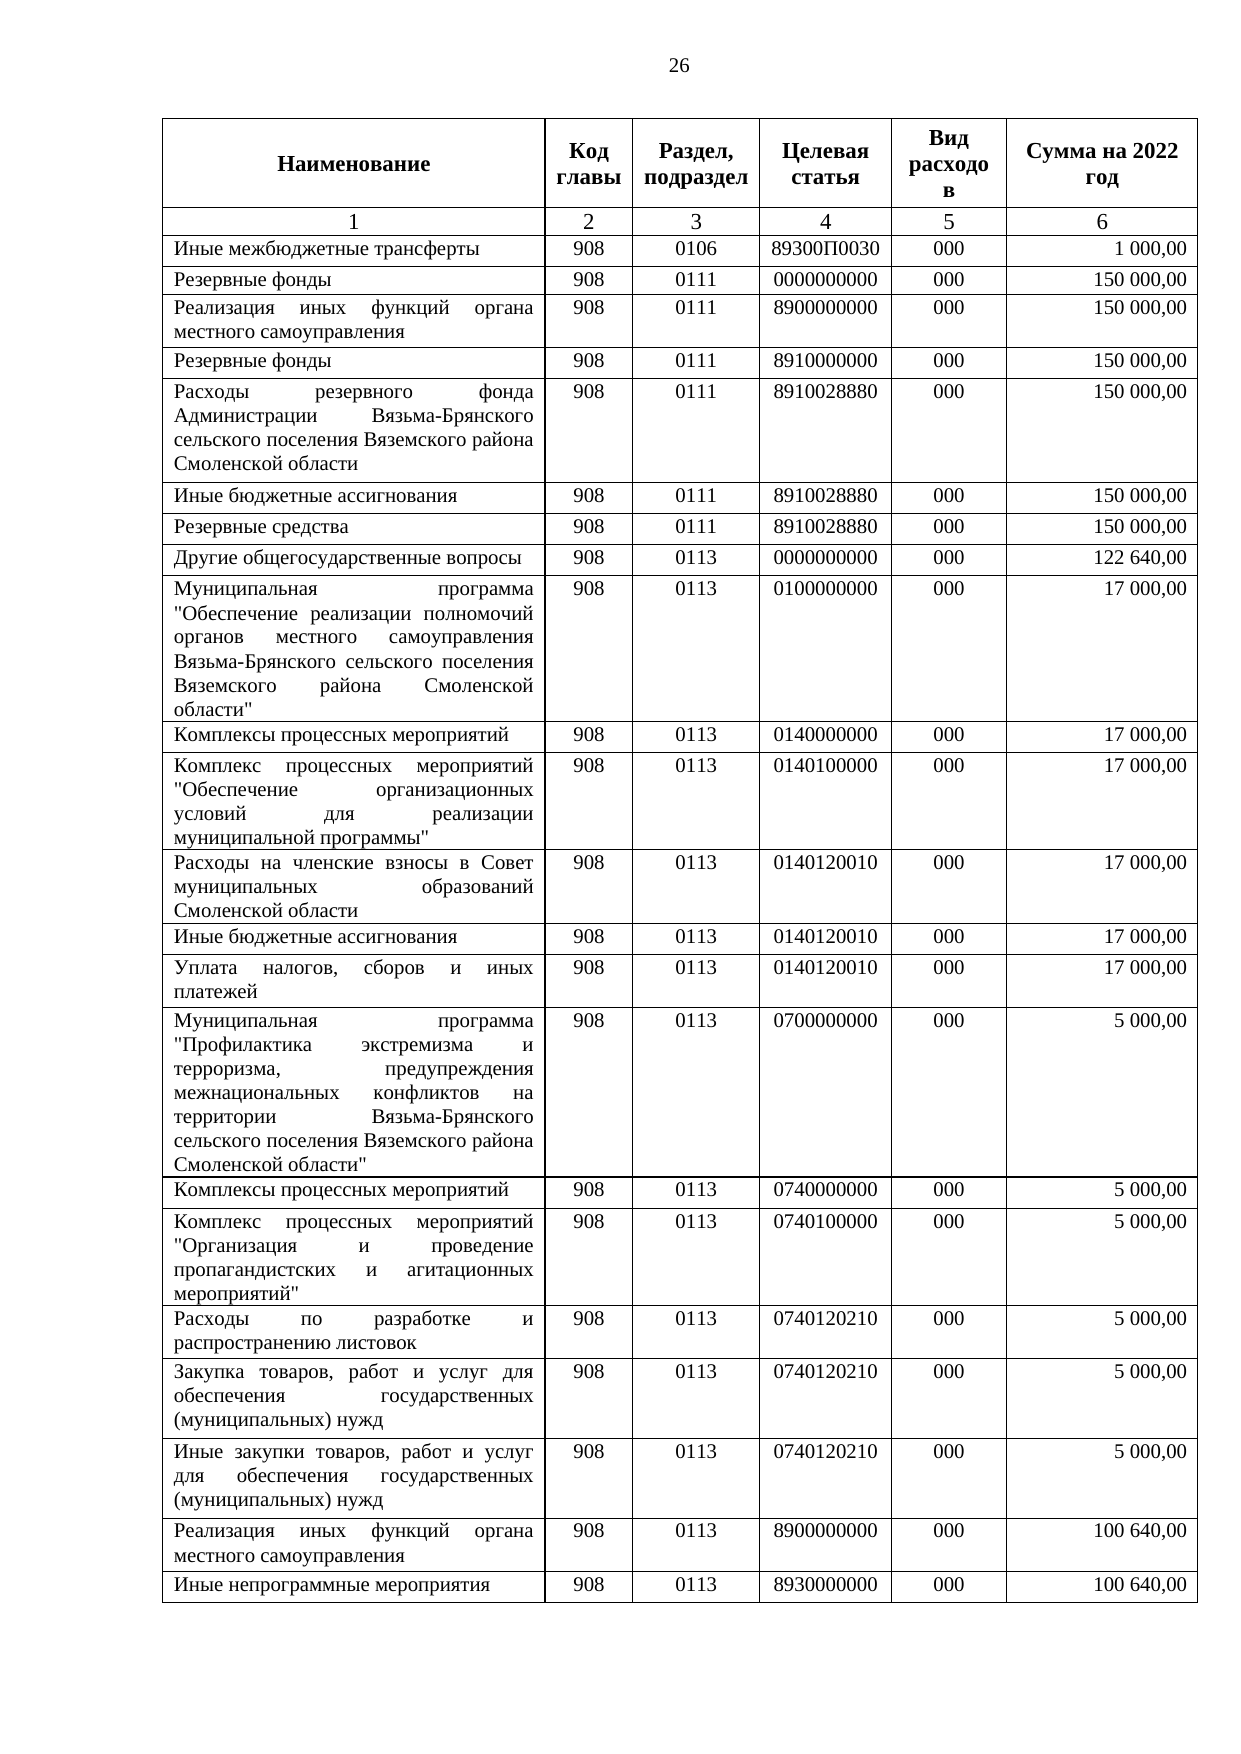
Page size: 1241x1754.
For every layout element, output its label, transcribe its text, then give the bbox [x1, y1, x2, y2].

table_cell 150 000,00 [1007, 267, 1197, 294]
table_cell 908 [546, 348, 632, 378]
table_cell 5 000,00 [1007, 1178, 1197, 1208]
table_cell 5 000,00 [1007, 1359, 1197, 1438]
table_cell 2 [546, 208, 632, 234]
table_cell 6 [1007, 208, 1197, 234]
table_cell 908 [546, 379, 632, 482]
table_cell Иные закупки товаров, работ и услуг для обеспечения государственных (муниципальных) нужд [163, 1439, 544, 1517]
table_cell 0740120210 [760, 1359, 891, 1438]
table_cell 000 [892, 348, 1006, 378]
table_cell 908 [546, 955, 632, 1007]
table_cell 8900000000 [760, 1519, 891, 1571]
table_cell 100 640,00 [1007, 1519, 1197, 1571]
table_cell 000 [892, 753, 1006, 849]
table_cell 908 [546, 483, 632, 513]
table_cell Уплата налогов, сборов и иных платежей [163, 955, 544, 1007]
table_cell 908 [546, 850, 632, 922]
table_cell 000 [892, 850, 1006, 922]
table_header Целевая статья [760, 119, 891, 207]
table_cell 000 [892, 1306, 1006, 1358]
table_cell 0111 [633, 295, 759, 347]
table_cell 0140120010 [760, 955, 891, 1007]
table_cell 150 000,00 [1007, 295, 1197, 347]
table_cell 17 000,00 [1007, 722, 1197, 752]
table_cell 150 000,00 [1007, 483, 1197, 513]
table_header Код главы [546, 119, 632, 207]
table_cell 000 [892, 1439, 1006, 1517]
table_cell 5 000,00 [1007, 1306, 1197, 1358]
table_cell 8900000000 [760, 295, 891, 347]
table_cell 0000000000 [760, 267, 891, 294]
table_cell 908 [546, 576, 632, 721]
table_cell Комплексы процессных мероприятий [163, 1178, 544, 1208]
table_cell Комплекс процессных мероприятий "Обеспечение организационных условий для реализации муниципальной программы" [163, 753, 544, 849]
table_cell 17 000,00 [1007, 576, 1197, 721]
table_cell Закупка товаров, работ и услуг для обеспечения государственных (муниципальных) нужд [163, 1359, 544, 1438]
table_cell 4 [760, 208, 891, 234]
table_cell 0700000000 [760, 1008, 891, 1176]
table_header Вид расходов [892, 119, 1006, 207]
table_cell 000 [892, 267, 1006, 294]
table_cell 908 [546, 1359, 632, 1438]
table_cell 000 [892, 955, 1006, 1007]
table_cell 908 [546, 545, 632, 575]
table_cell 5 000,00 [1007, 1209, 1197, 1305]
table_cell 0111 [633, 379, 759, 482]
table_cell 0113 [633, 1572, 759, 1602]
table_cell Иные непрограммные мероприятия [163, 1572, 544, 1602]
table_cell 0111 [633, 514, 759, 544]
table_cell 5 000,00 [1007, 1439, 1197, 1517]
table_cell 5 000,00 [1007, 1008, 1197, 1176]
table_cell 0740120210 [760, 1439, 891, 1517]
table_cell 17 000,00 [1007, 924, 1197, 954]
table_cell 8930000000 [760, 1572, 891, 1602]
table_cell 908 [546, 1209, 632, 1305]
table_cell 8910028880 [760, 514, 891, 544]
table_cell 0113 [633, 1306, 759, 1358]
table_cell Муниципальная программа "Профилактика экстремизма и терроризма, предупреждения межнациональных конфликтов на территории Вязьма-Брянского сельского поселения Вяземского района Смоленской области" [163, 1008, 544, 1176]
table_cell Реализация иных функций органа местного самоуправления [163, 295, 544, 347]
table_cell 908 [546, 514, 632, 544]
table_cell 908 [546, 1439, 632, 1517]
table_cell 0140120010 [760, 850, 891, 922]
table_cell 8910000000 [760, 348, 891, 378]
table_cell 0113 [633, 1209, 759, 1305]
table_cell 0100000000 [760, 576, 891, 721]
table_cell 000 [892, 514, 1006, 544]
table_cell 0113 [633, 850, 759, 922]
table_cell 0113 [633, 1519, 759, 1571]
table_cell 908 [546, 924, 632, 954]
table_cell 8910028880 [760, 379, 891, 482]
table_cell Иные межбюджетные трансферты [163, 236, 544, 266]
table_cell 0000000000 [760, 545, 891, 575]
table_cell 150 000,00 [1007, 514, 1197, 544]
table_cell 908 [546, 1519, 632, 1571]
table_cell 100 640,00 [1007, 1572, 1197, 1602]
table_cell 908 [546, 1008, 632, 1176]
table_cell 000 [892, 576, 1006, 721]
table_header Сумма на 2022 год [1007, 119, 1197, 207]
table_cell 000 [892, 1572, 1006, 1602]
table_cell 0113 [633, 1359, 759, 1438]
table_cell Муниципальная программа "Обеспечение реализации полномочий органов местного самоуправления Вязьма-Брянского сельского поселения Вяземского района Смоленской области" [163, 576, 544, 721]
table_cell 000 [892, 722, 1006, 752]
table_cell 908 [546, 1306, 632, 1358]
table_cell 0113 [633, 1008, 759, 1176]
table_cell Другие общегосударственные вопросы [163, 545, 544, 575]
table_cell 0113 [633, 1439, 759, 1517]
table_cell 150 000,00 [1007, 379, 1197, 482]
table_cell 908 [546, 753, 632, 849]
table_cell 1 000,00 [1007, 236, 1197, 266]
table_cell 0111 [633, 267, 759, 294]
table_cell 0106 [633, 236, 759, 266]
table_cell 0113 [633, 722, 759, 752]
table_cell 3 [633, 208, 759, 234]
table_cell 0740120210 [760, 1306, 891, 1358]
table_cell Иные бюджетные ассигнования [163, 924, 544, 954]
table_cell 000 [892, 545, 1006, 575]
table_cell 908 [546, 236, 632, 266]
table_cell 17 000,00 [1007, 955, 1197, 1007]
table_cell 17 000,00 [1007, 850, 1197, 922]
table_cell 89300П0030 [760, 236, 891, 266]
table_cell 150 000,00 [1007, 348, 1197, 378]
table_cell 1 [163, 208, 544, 234]
table_cell 908 [546, 722, 632, 752]
table_cell 0113 [633, 753, 759, 849]
table_cell Расходы на членские взносы в Совет муниципальных образований Смоленской области [163, 850, 544, 922]
table_cell 000 [892, 236, 1006, 266]
table_cell 0113 [633, 955, 759, 1007]
table_cell Комплексы процессных мероприятий [163, 722, 544, 752]
table_cell 000 [892, 924, 1006, 954]
table_cell 0113 [633, 545, 759, 575]
table_cell 0140100000 [760, 753, 891, 849]
table_cell 0111 [633, 483, 759, 513]
table_cell 000 [892, 1008, 1006, 1176]
table_cell Резервные средства [163, 514, 544, 544]
table_cell 908 [546, 1178, 632, 1208]
table_cell Комплекс процессных мероприятий "Организация и проведение пропагандистских и агитационных мероприятий" [163, 1209, 544, 1305]
table_cell 000 [892, 483, 1006, 513]
table_cell 0740000000 [760, 1178, 891, 1208]
table_cell 000 [892, 1519, 1006, 1571]
table_cell 000 [892, 1209, 1006, 1305]
table_cell 0113 [633, 924, 759, 954]
table_cell 122 640,00 [1007, 545, 1197, 575]
table_cell 000 [892, 379, 1006, 482]
table_cell 5 [892, 208, 1006, 234]
table_cell 000 [892, 1359, 1006, 1438]
table_cell 000 [892, 1178, 1006, 1208]
table_cell 0113 [633, 1178, 759, 1208]
table_cell 000 [892, 295, 1006, 347]
table_cell Расходы по разработке и распространению листовок [163, 1306, 544, 1358]
table_cell Реализация иных функций органа местного самоуправления [163, 1519, 544, 1571]
table_cell 908 [546, 1572, 632, 1602]
table_cell 0111 [633, 348, 759, 378]
table_cell 8910028880 [760, 483, 891, 513]
table_cell 908 [546, 267, 632, 294]
table_cell Иные бюджетные ассигнования [163, 483, 544, 513]
table_cell Расходы резервного фонда Администрации Вязьма-Брянского сельского поселения Вяземского района Смоленской области [163, 379, 544, 482]
table_cell 0140120010 [760, 924, 891, 954]
table_cell 0113 [633, 576, 759, 721]
table_cell 908 [546, 295, 632, 347]
table_cell Резервные фонды [163, 267, 544, 294]
table_header Наименование [163, 119, 544, 207]
table_cell 0740100000 [760, 1209, 891, 1305]
table_header Раздел, подраздел [633, 119, 759, 207]
table_cell Резервные фонды [163, 348, 544, 378]
table_cell 0140000000 [760, 722, 891, 752]
table_cell 17 000,00 [1007, 753, 1197, 849]
